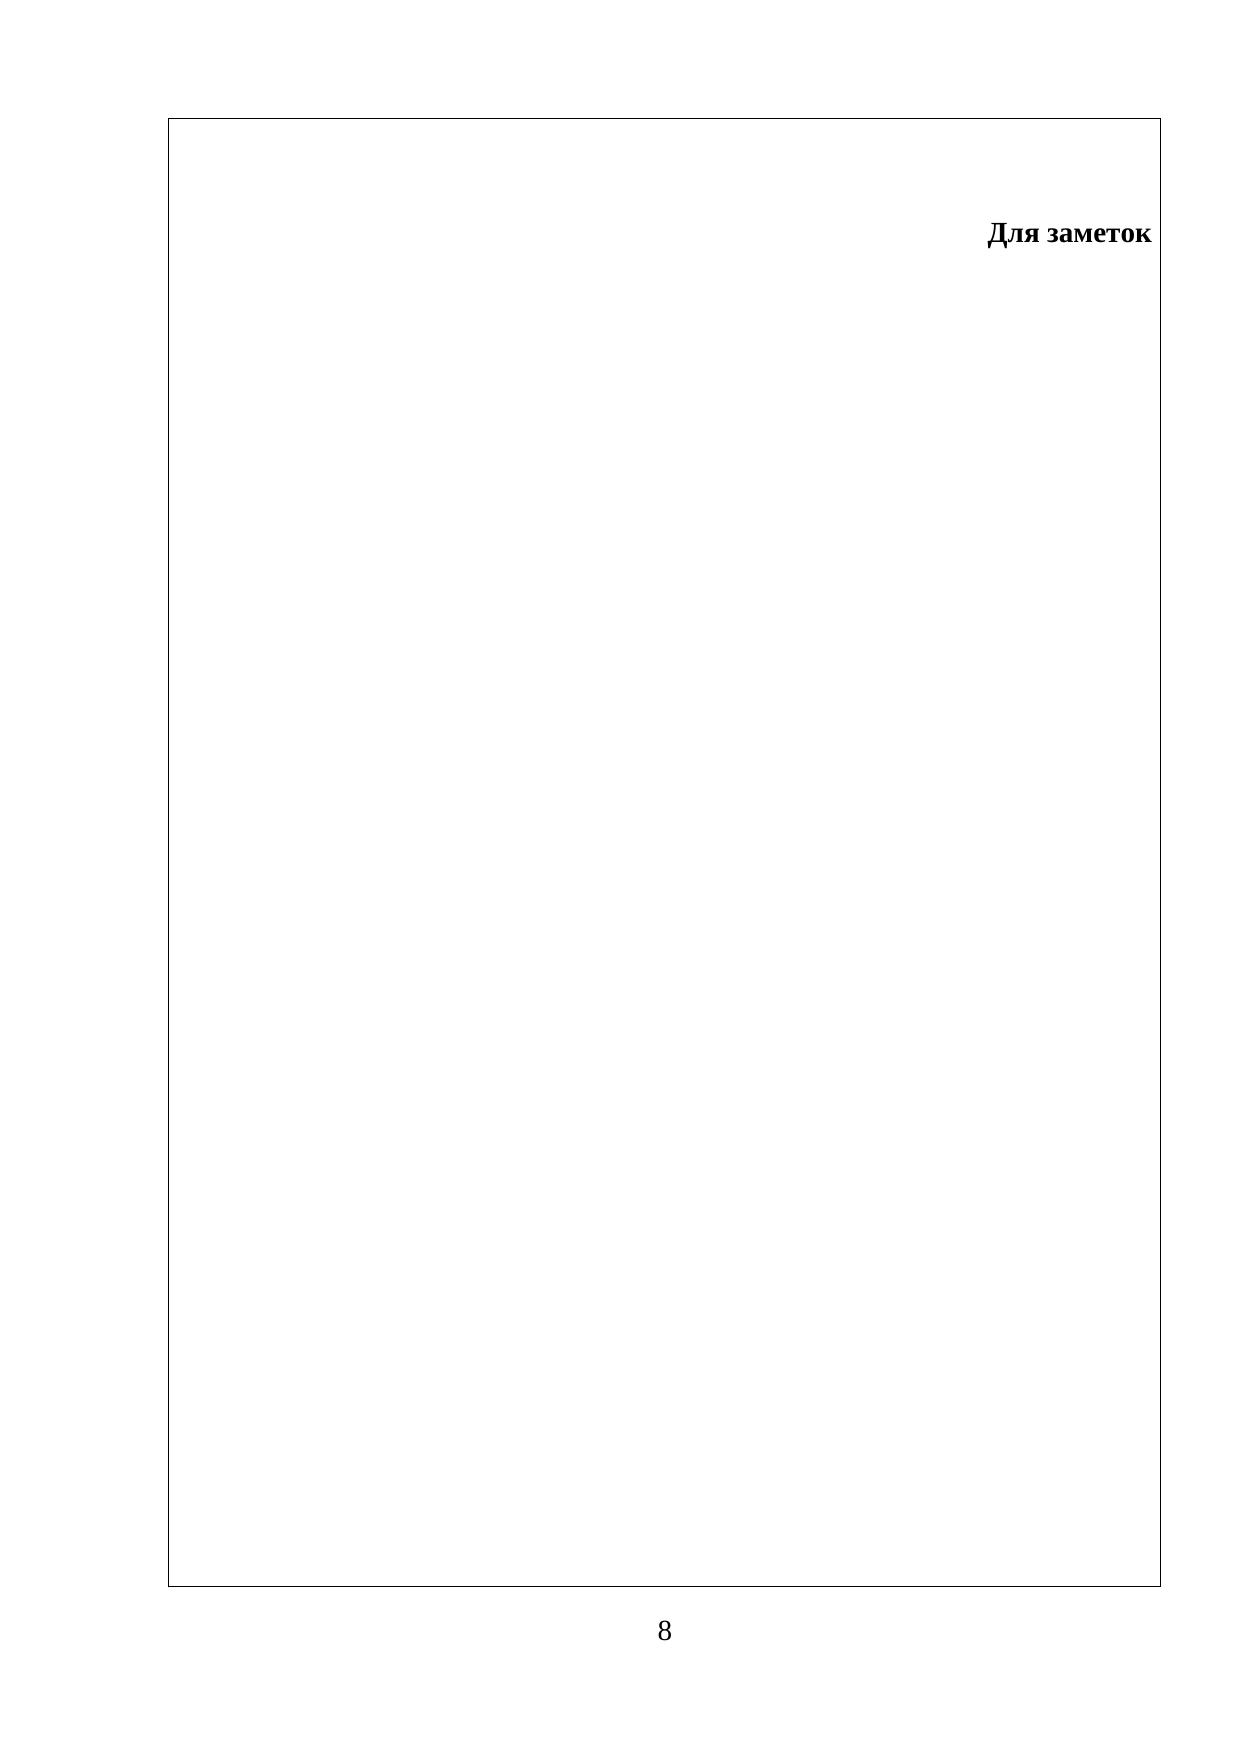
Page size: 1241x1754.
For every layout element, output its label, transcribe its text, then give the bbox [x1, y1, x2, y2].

text Для заметок [177, 215, 1152, 248]
